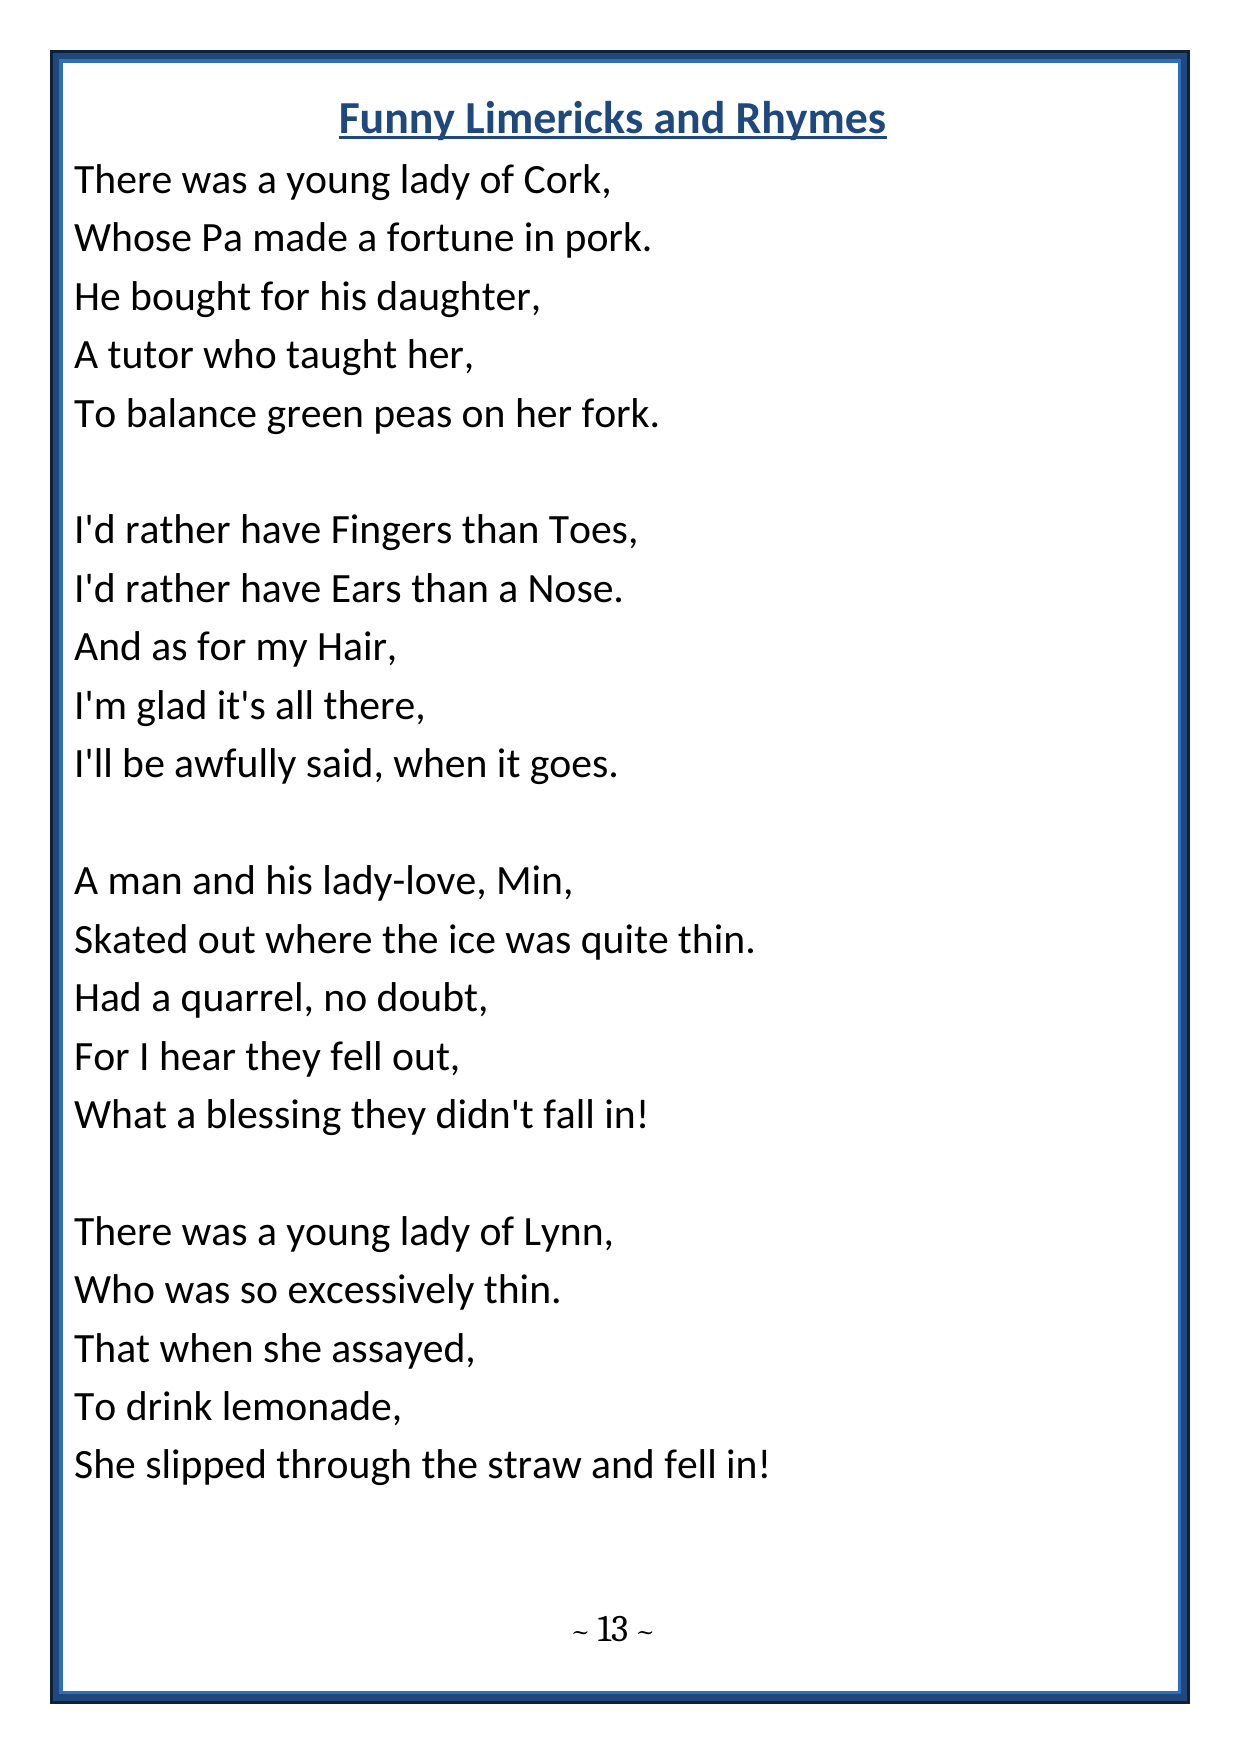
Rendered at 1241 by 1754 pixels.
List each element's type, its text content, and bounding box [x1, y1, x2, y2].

text I'm glad it's all there, [74, 679, 1151, 730]
text I'd rather have Ears than a Nose. [74, 562, 1151, 613]
text Skated out where the ice was quite thin. [74, 913, 1151, 963]
text And as for my Hair, [74, 620, 1151, 671]
text For I hear they fell out, [74, 1029, 1151, 1080]
text To drink lemonade, [74, 1380, 1151, 1431]
text There was a young lady of Cork, [74, 153, 1151, 204]
text Whose Pa made a fortune in pork. [74, 211, 1151, 262]
text I'd rather have Fingers than Toes, [74, 503, 1151, 554]
text Had a quarrel, no doubt, [74, 971, 1151, 1022]
text Funny Limericks and Rhymes [74, 89, 1151, 144]
text That when she assayed, [74, 1322, 1151, 1372]
text There was a young lady of Lynn, [74, 1205, 1151, 1256]
text A man and his lady-love, Min, [74, 854, 1151, 905]
text I'll be awfully said, when it goes. [74, 737, 1151, 788]
text What a blessing they didn't fall in! [74, 1088, 1151, 1139]
text To balance green peas on her fork. [74, 387, 1151, 437]
text Who was so excessively thin. [74, 1263, 1151, 1314]
text A tutor who taught her, [74, 328, 1151, 379]
text He bought for his daughter, [74, 270, 1151, 321]
text She slipped through the straw and fell in! [74, 1438, 1151, 1489]
